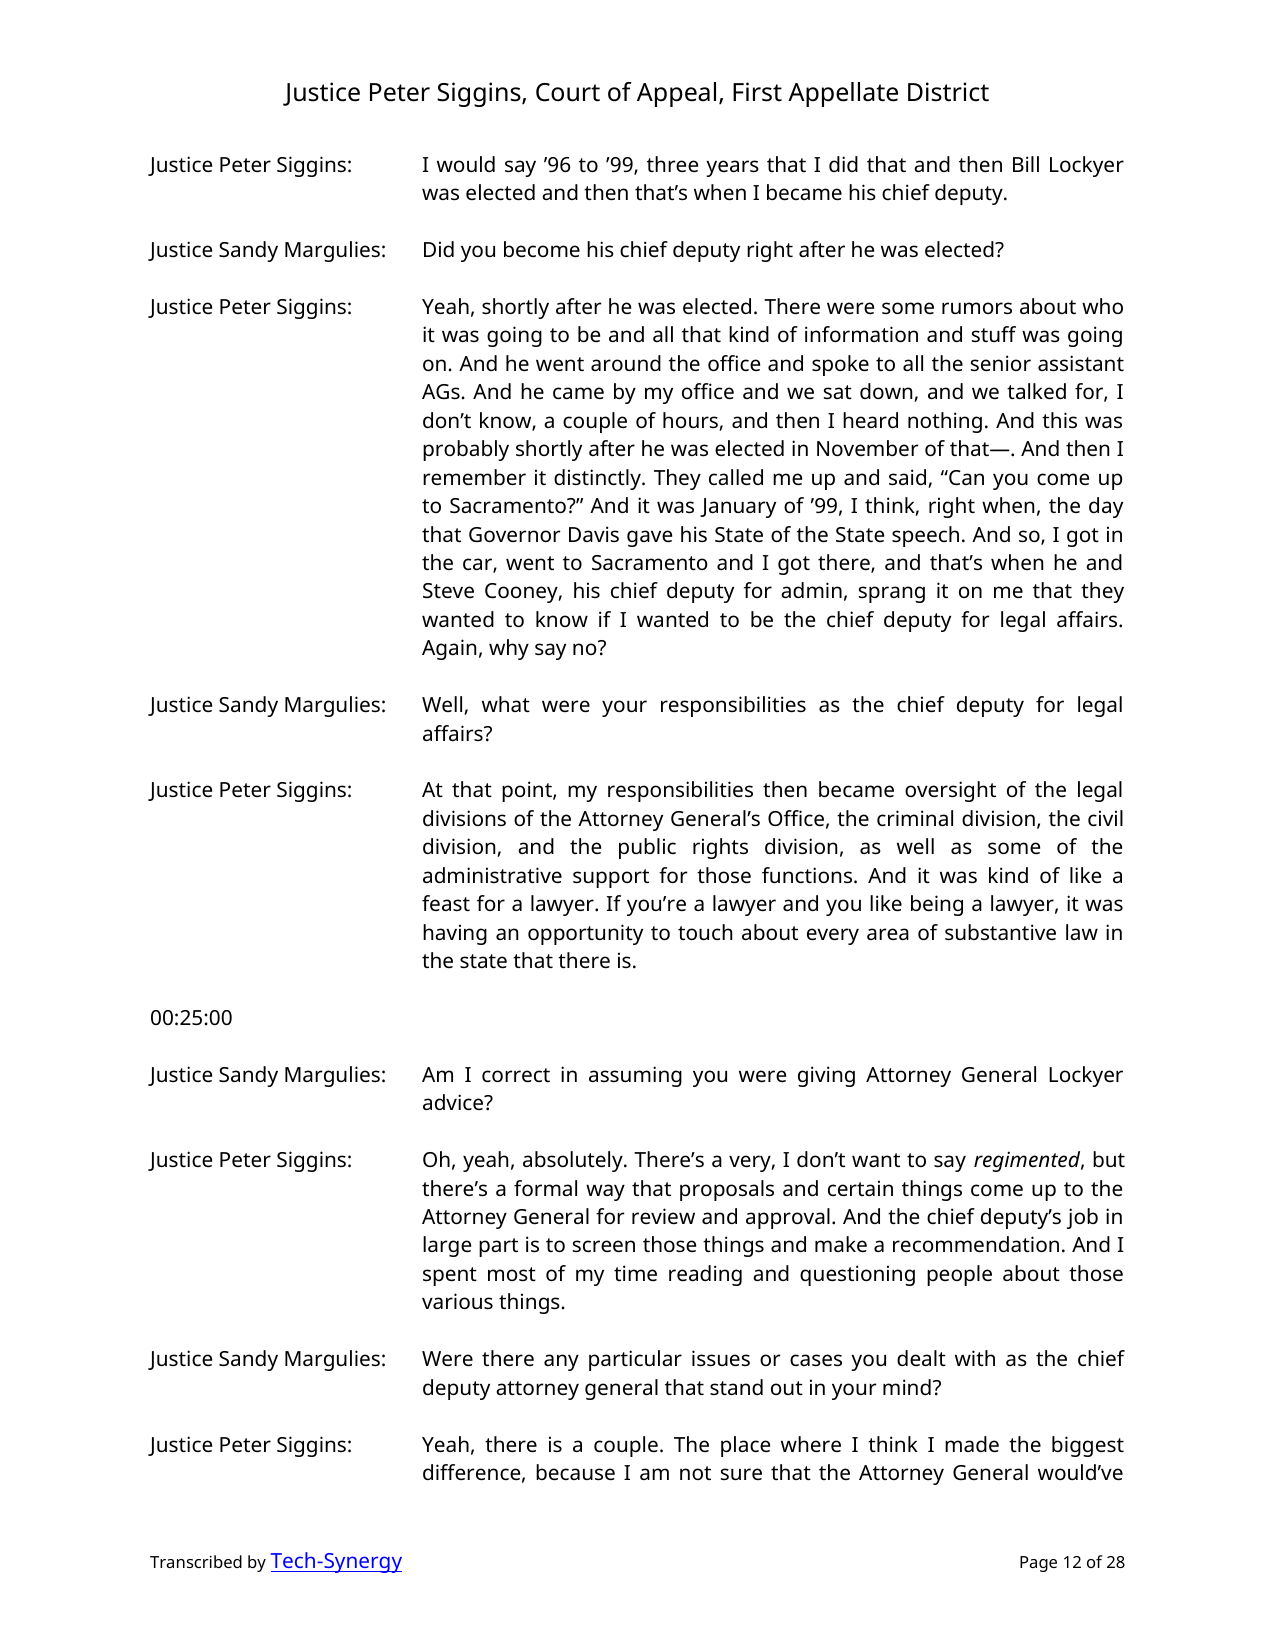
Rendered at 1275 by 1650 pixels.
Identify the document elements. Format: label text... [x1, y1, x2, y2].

text Justice Peter Siggins: At that point, my responsibilities then became oversight of the legal divisions of the Attorney General’s Office, the criminal division, the civil division, and the public rights division, as well as some of the administrative support for those functions. And it was kind of like a feast for a lawyer. If you’re a lawyer and you like being a lawyer, it was having an opportunity to touch about every area of substantive law in the state that there is. [150, 776, 1125, 975]
text Justice Sandy Margulies: Am I correct in assuming you were giving Attorney General Lockyer advice? [150, 1060, 1125, 1117]
text Justice Peter Siggins: I would say ’96 to ’99, three years that I did that and then Bill Lockyer was elected and then that’s when I became his chief deputy. [150, 150, 1125, 207]
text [150, 1430, 1125, 1487]
text Justice Peter Siggins: Oh, yeah, absolutely. There’s a very, I don’t want to say regimented, but there’s a formal way that proposals and certain things come up to the Attorney General for review and approval. And the chief deputy’s job in large part is to screen those things and make a recommendation. And I spent most of my time reading and questioning people about those various things. [150, 1145, 1125, 1316]
text 00:25:00 [150, 1003, 1125, 1032]
text Justice Sandy Margulies: Well, what were your responsibilities as the chief deputy for legal affairs? [150, 690, 1125, 747]
text Justice Sandy Margulies: Did you become his chief deputy right after he was elected? [150, 235, 1125, 264]
text Justice Sandy Margulies: Were there any particular issues or cases you dealt with as the chief deputy attorney general that stand out in your mind? [150, 1344, 1125, 1401]
text Justice Peter Siggins: Yeah, shortly after he was elected. There were some rumors about who it was going to be and all that kind of information and stuff was going on. And he went around the office and spoke to all the senior assistant AGs. And he came by my office and we sat down, and we talked for, I don’t know, a couple of hours, and then I heard nothing. And this was probably shortly after he was elected in November of that—. And then I remember it distinctly. They called me up and said, “Can you come up to Sacramento?” And it was January of ’99, I think, right when, the day that Governor Davis gave his State of the State speech. And so, I got in the car, went to Sacramento and I got there, and that’s when he and Steve Cooney, his chief deputy for admin, sprang it on me that they wanted to know if I wanted to be the chief deputy for legal affairs. Again, why say no? [150, 292, 1125, 662]
